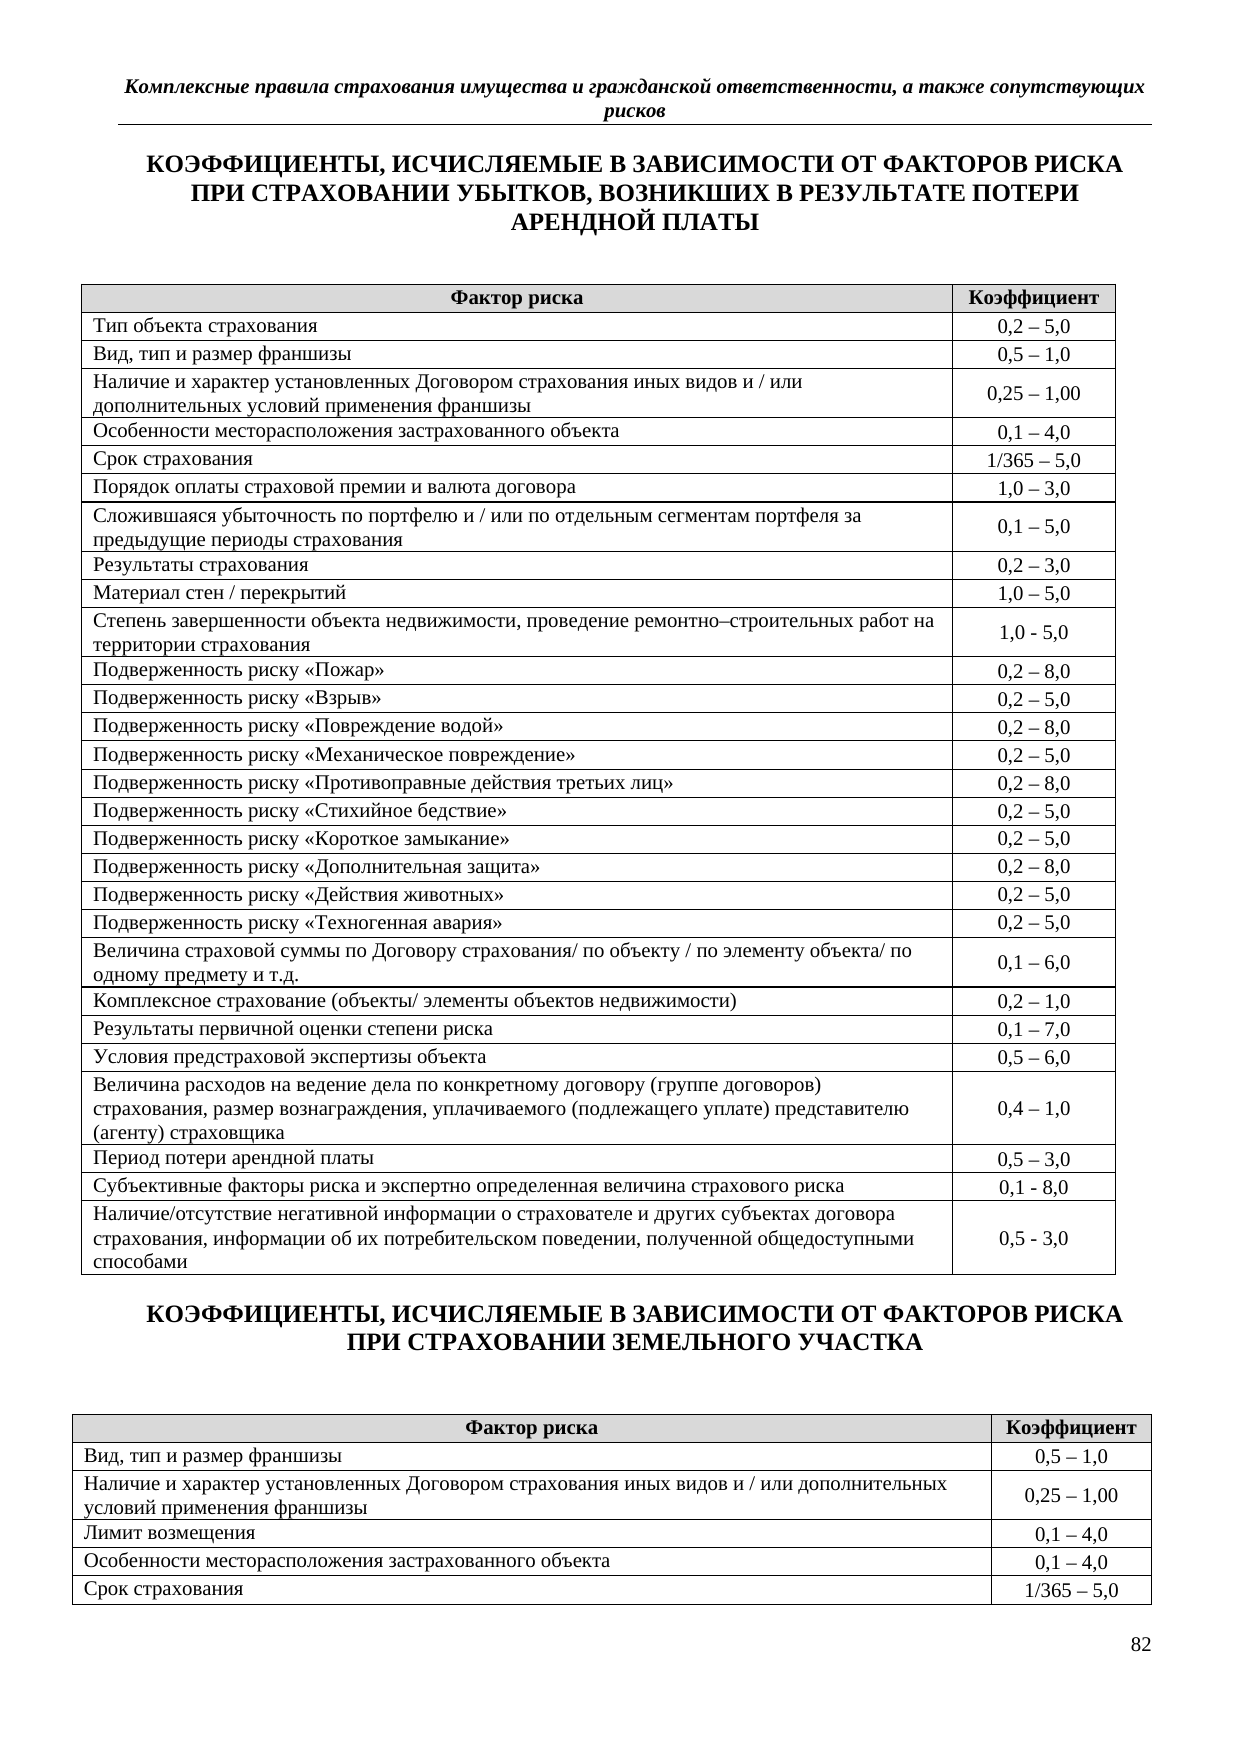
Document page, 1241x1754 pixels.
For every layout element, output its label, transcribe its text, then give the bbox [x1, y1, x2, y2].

title КОЭФФИЦИЕНТЫ, ИСЧИСЛЯЕМЫЕ В ЗАВИСИМОСТИ ОТ ФАКТОРОВ РИСКА ПРИ СТРАХОВАНИИ УБЫТКОВ, ВОЗНИКШИХ В РЕЗУЛЬТАТЕ ПОТЕРИ АРЕНДНОЙ ПЛАТЫ [118, 149, 1152, 235]
table_cell Подверженность риску «Действия животных» [82, 882, 952, 909]
table_cell 1/365 – 5,0 [992, 1576, 1151, 1603]
table_cell Величина расходов на ведение дела по конкретному договору (группе договоров) страхования, размер вознаграждения, уплачиваемого (подлежащего уплате) представителю (агенту) страховщика [82, 1072, 952, 1144]
table_header Фактор риска [73, 1415, 991, 1442]
table_cell Подверженность риску «Техногенная авария» [82, 910, 952, 937]
table_cell 0,1 – 6,0 [953, 938, 1115, 986]
table_cell Величина страховой суммы по Договору страхования/ по объекту / по элементу объекта/ по одному предмету и т.д. [82, 938, 952, 986]
table_cell Комплексное страхование (объекты/ элементы объектов недвижимости) [82, 988, 952, 1014]
table_cell Подверженность риску «Взрыв» [82, 685, 952, 712]
table_cell Подверженность риску «Противоправные действия третьих лиц» [82, 770, 952, 797]
table_cell 0,2 – 8,0 [953, 713, 1115, 740]
table_cell Тип объекта страхования [82, 313, 952, 340]
table_cell 0,1 – 4,0 [953, 418, 1115, 445]
table_cell 0,2 – 8,0 [953, 770, 1115, 797]
table_cell 1/365 – 5,0 [953, 446, 1115, 473]
table_cell 0,5 – 3,0 [953, 1145, 1115, 1172]
table_cell Наличие и характер установленных Договором страхования иных видов и / или дополнительных условий применения франшизы [73, 1471, 991, 1519]
table_cell 0,2 – 8,0 [953, 657, 1115, 684]
table_cell 0,2 – 5,0 [953, 826, 1115, 853]
table_cell Результаты первичной оценки степени риска [82, 1016, 952, 1043]
table_cell 0,2 – 8,0 [953, 854, 1115, 881]
table_cell 0,2 – 1,0 [953, 988, 1115, 1014]
table_cell Особенности месторасположения застрахованного объекта [82, 418, 952, 445]
table_cell Подверженность риску «Механическое повреждение» [82, 741, 952, 768]
table_cell 0,25 – 1,00 [992, 1471, 1151, 1519]
table_cell 0,5 - 3,0 [953, 1201, 1115, 1273]
table_header Фактор риска [82, 285, 952, 312]
table_cell 1,0 – 3,0 [953, 474, 1115, 501]
table_cell Условия предстраховой экспертизы объекта [82, 1044, 952, 1071]
table_cell 0,1 - 8,0 [953, 1173, 1115, 1200]
table_cell Степень завершенности объекта недвижимости, проведение ремонтно–строительных работ на территории страхования [82, 608, 952, 656]
table_cell Лимит возмещения [73, 1520, 991, 1547]
table_cell 0,4 – 1,0 [953, 1072, 1115, 1144]
table_header Коэффициент [992, 1415, 1151, 1442]
table_cell 0,1 – 5,0 [953, 503, 1115, 551]
table_cell 0,1 – 4,0 [992, 1548, 1151, 1575]
table_header Коэффициент [953, 285, 1115, 312]
table_cell 0,2 – 5,0 [953, 882, 1115, 909]
title КОЭФФИЦИЕНТЫ, ИСЧИСЛЯЕМЫЕ В ЗАВИСИМОСТИ ОТ ФАКТОРОВ РИСКА ПРИ СТРАХОВАНИИ ЗЕМЕЛЬНОГО УЧАСТКА [118, 1299, 1152, 1356]
table_cell Сложившаяся убыточность по портфелю и / или по отдельным сегментам портфеля за предыдущие периоды страхования [82, 503, 952, 551]
table_cell 0,5 – 6,0 [953, 1044, 1115, 1071]
table_cell 0,2 – 5,0 [953, 910, 1115, 937]
table_cell Срок страхования [73, 1576, 991, 1603]
table_cell Материал стен / перекрытий [82, 580, 952, 607]
table_cell Порядок оплаты страховой премии и валюта договора [82, 474, 952, 501]
table_cell Результаты страхования [82, 552, 952, 579]
table_cell 0,25 – 1,00 [953, 369, 1115, 417]
table_cell 0,5 – 1,0 [992, 1443, 1151, 1470]
table_cell 0,2 – 5,0 [953, 685, 1115, 712]
table_cell Подверженность риску «Стихийное бедствие» [82, 798, 952, 825]
table_cell 0,1 – 4,0 [992, 1520, 1151, 1547]
table_cell 0,5 – 1,0 [953, 341, 1115, 368]
table_cell Подверженность риску «Дополнительная защита» [82, 854, 952, 881]
table_cell Подверженность риску «Повреждение водой» [82, 713, 952, 740]
table_cell Подверженность риску «Короткое замыкание» [82, 826, 952, 853]
table_cell Вид, тип и размер франшизы [73, 1443, 991, 1470]
table_cell Особенности месторасположения застрахованного объекта [73, 1548, 991, 1575]
table_cell 0,2 – 5,0 [953, 313, 1115, 340]
table_cell Наличие и характер установленных Договором страхования иных видов и / или дополнительных условий применения франшизы [82, 369, 952, 417]
table_cell 0,2 – 3,0 [953, 552, 1115, 579]
table_cell 1,0 - 5,0 [953, 608, 1115, 656]
table_cell 1,0 – 5,0 [953, 580, 1115, 607]
table_cell 0,2 – 5,0 [953, 798, 1115, 825]
table_cell Субъективные факторы риска и экспертно определенная величина страхового риска [82, 1173, 952, 1200]
table_cell Срок страхования [82, 446, 952, 473]
table_cell Период потери арендной платы [82, 1145, 952, 1172]
table_cell 0,2 – 5,0 [953, 741, 1115, 768]
table_cell Вид, тип и размер франшизы [82, 341, 952, 368]
table_cell 0,1 – 7,0 [953, 1016, 1115, 1043]
table_cell Подверженность риску «Пожар» [82, 657, 952, 684]
